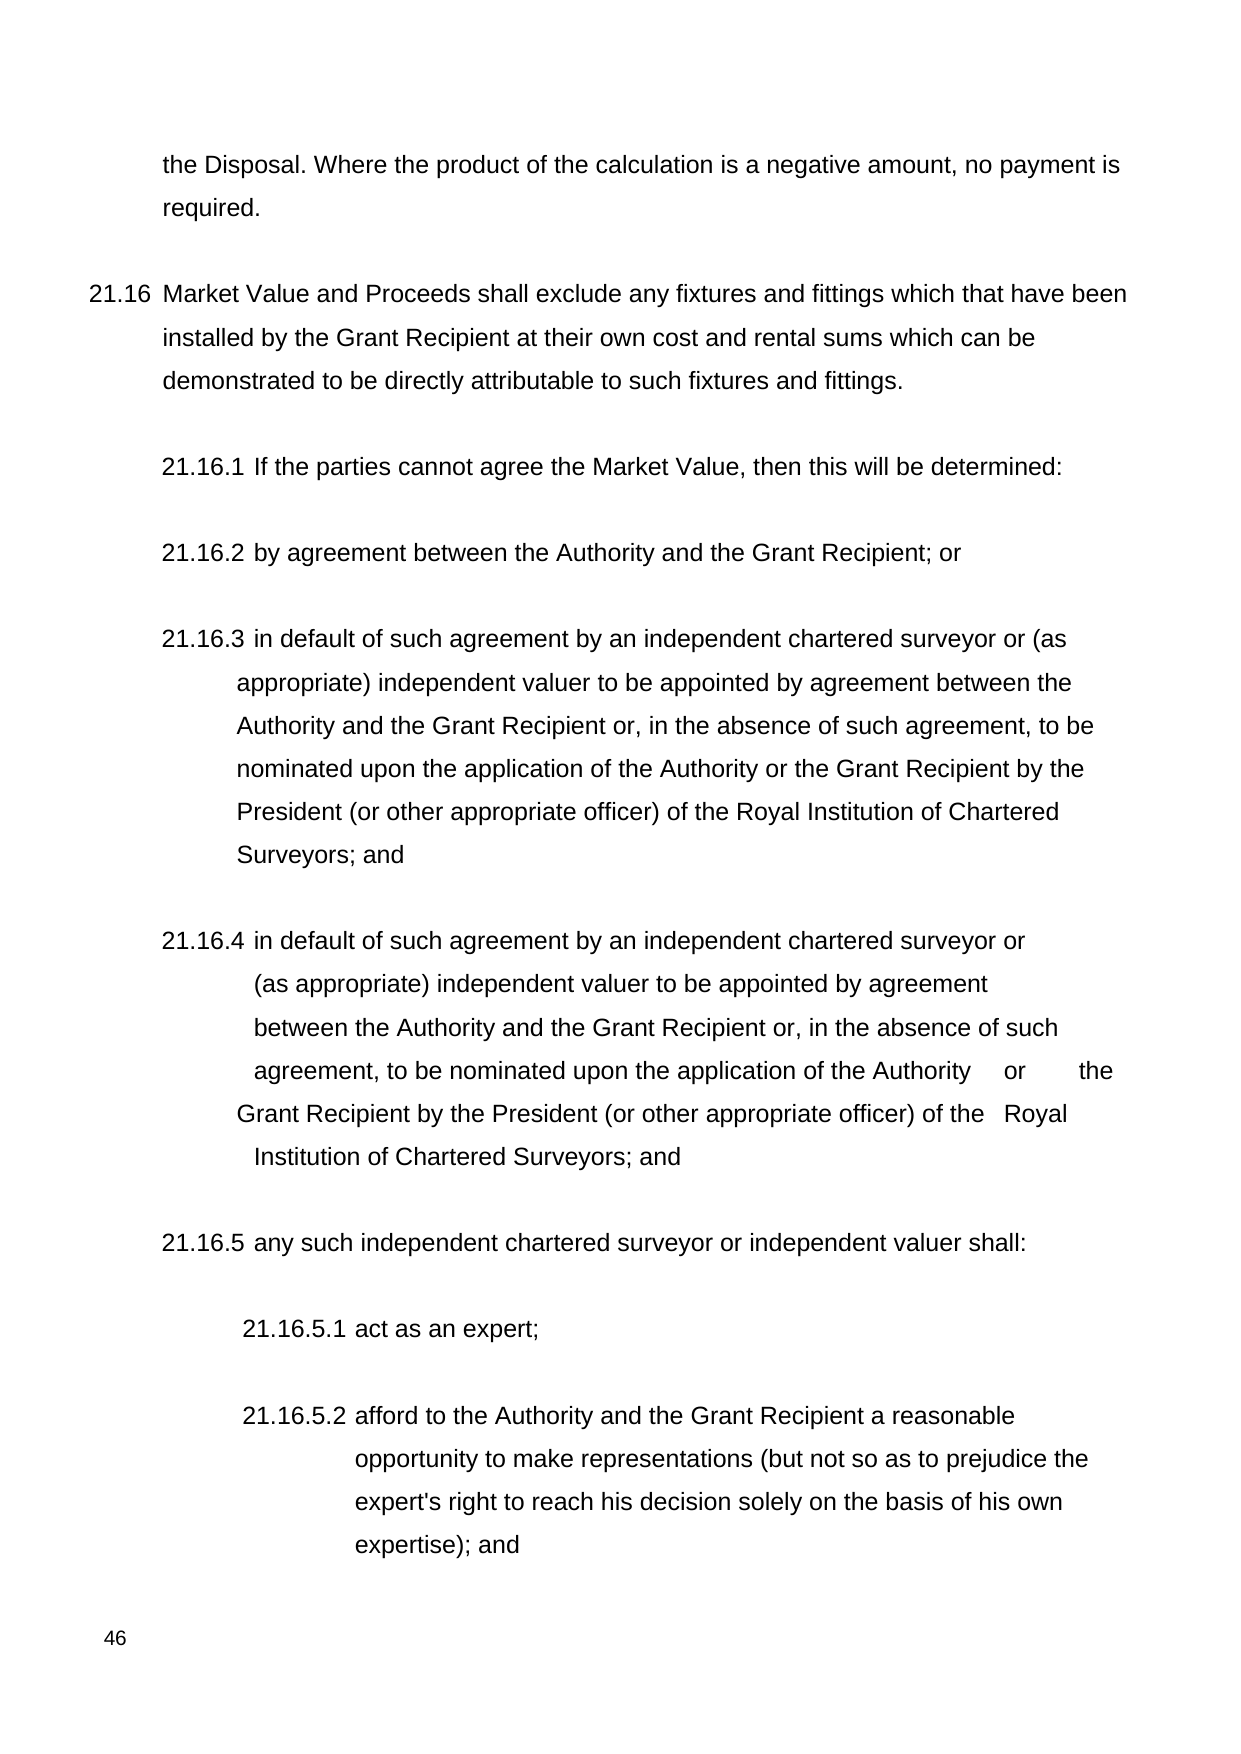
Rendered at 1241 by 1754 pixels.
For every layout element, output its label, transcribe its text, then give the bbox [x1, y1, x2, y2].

text between the Authority and the Grant Recipient or, in the absence of such agreement, to be nominated upon the application of the Authority or the Grant Recipient by the President (or other appropriate officer) of the Royal Institution of Chartered Surveyors; and [236, 1012, 1137, 1171]
list Market Value and Proceeds shall exclude any fixtures and fittings which that have been installed by the Grant Recipient at their own cost and rental sums which can be demonstrated to be directly attributable to such fixtures and fittings. [89, 279, 1137, 394]
list act as an expert; [242, 1314, 1137, 1343]
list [89, 150, 1137, 222]
list by agreement between the Authority and the Grant Recipient; or [161, 538, 1137, 610]
list any such independent chartered surveyor or independent valuer shall: [161, 1228, 1137, 1257]
list in default of such agreement by an independent chartered surveyor or (as appropriate) independent valuer to be appointed by agreement between the Authority and the Grant Recipient or, in the absence of such agreement, to be nominated upon the application of the Authority or the Grant Recipient by the President (or other appropriate officer) of the Royal Institution of Chartered Surveyors; and [161, 624, 1137, 869]
list in default of such agreement by an independent chartered surveyor or (as appropriate) independent valuer to be appointed by agreement [161, 926, 1137, 998]
list afford to the Authority and the Grant Recipient a reasonable opportunity to make representations (but not so as to prejudice the expert's right to reach his decision solely on the basis of his own expertise); and [242, 1401, 1137, 1559]
list If the parties cannot agree the Market Value, then this will be determined: [161, 452, 1137, 481]
